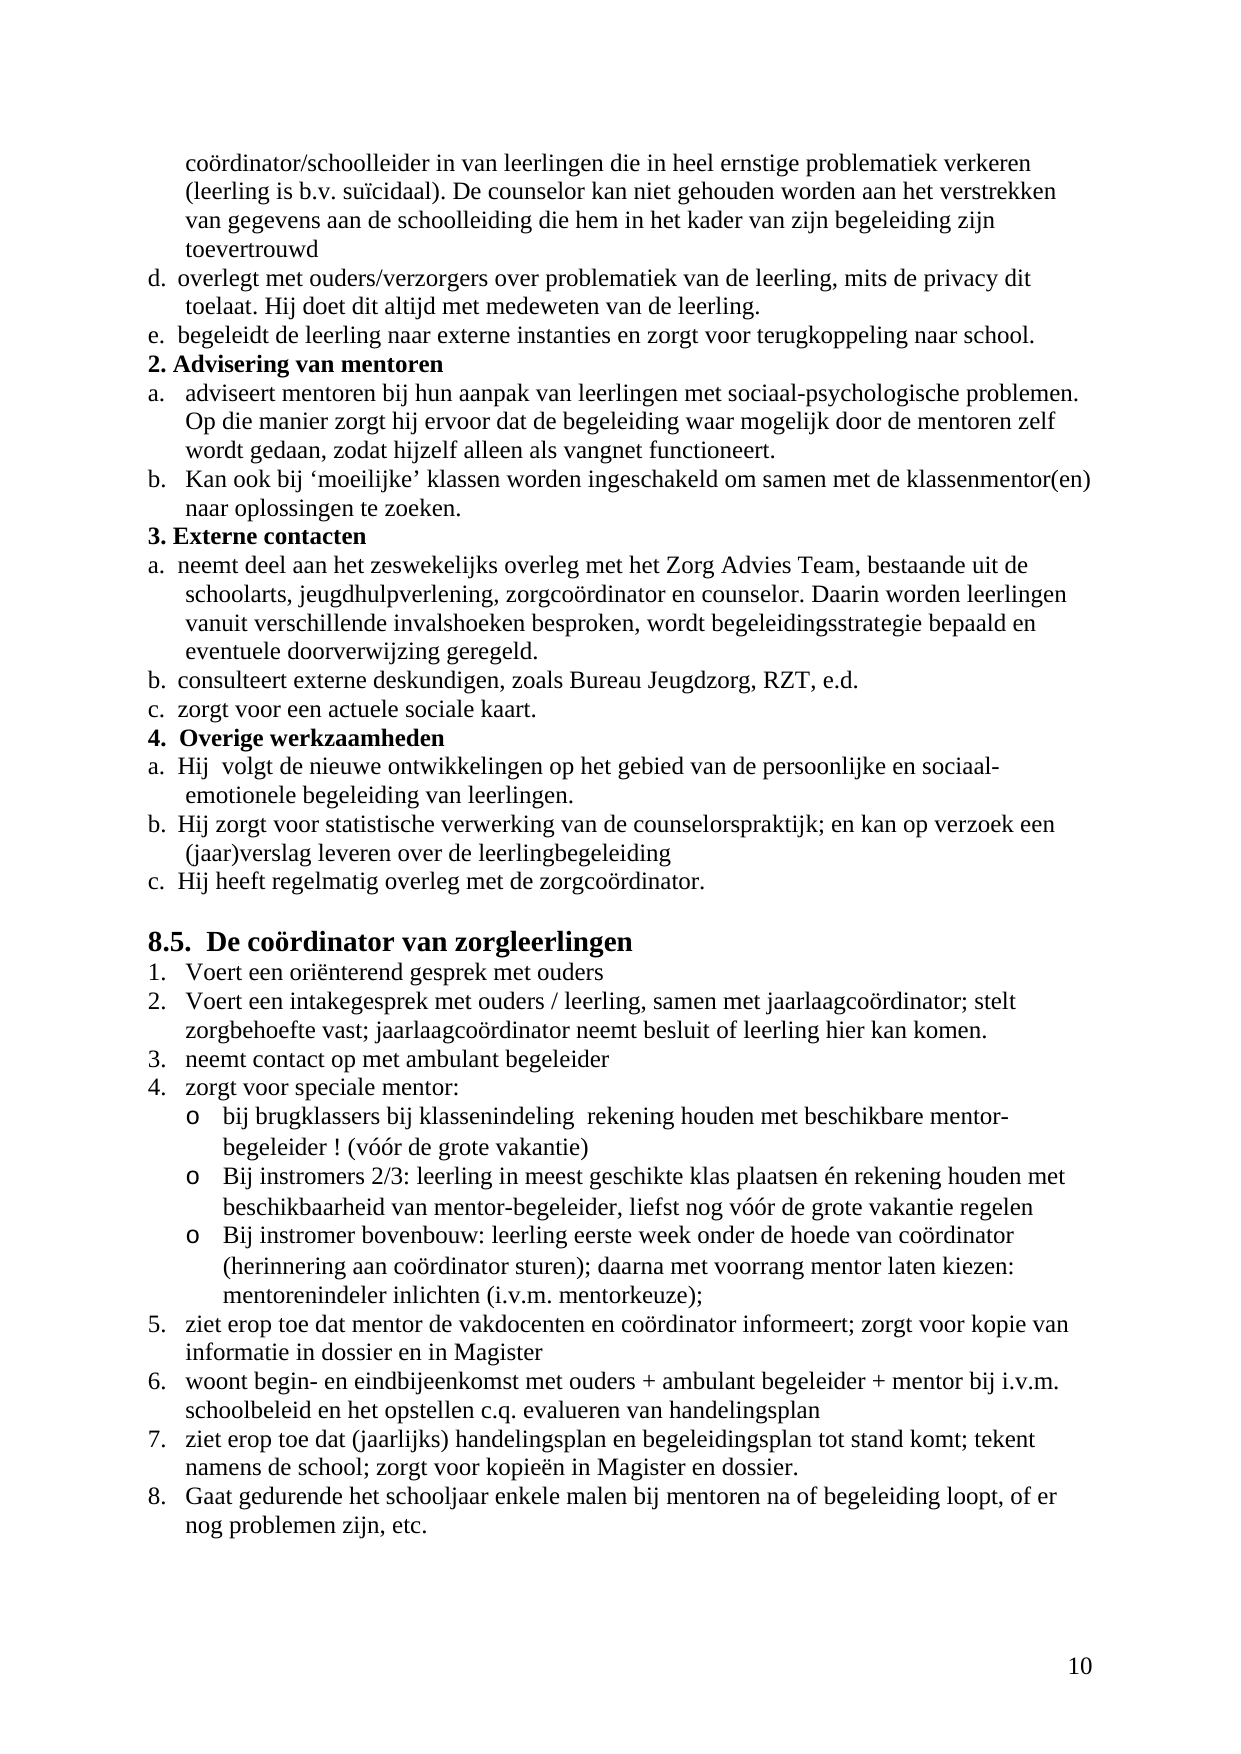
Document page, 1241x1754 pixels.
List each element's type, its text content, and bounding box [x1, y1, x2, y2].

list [148, 148, 1092, 263]
list neemt deel aan het zeswekelijks overleg met het Zorg Advies Team, bestaande uit de schoolarts, jeugdhulpverlening, zorgcoördinator en counselor. Daarin worden leerlingen vanuit verschillende invalshoeken besproken, wordt begeleidingsstrategie bepaald en eventuele doorverwijzing geregeld. [148, 550, 1092, 665]
list Voert een intakegesprek met ouders / leerling, samen met jaarlaagcoördinator; stelt zorgbehoefte vast; jaarlaagcoördinator neemt besluit of leerling hier kan komen. [148, 986, 1092, 1044]
list bij brugklassers bij klassenindeling rekening houden met beschikbare mentor-begeleider ! (vóór de grote vakantie) [185, 1101, 1092, 1161]
text 4. Overige werkzaamheden [148, 723, 1092, 751]
list Voert een oriënterend gesprek met ouders [148, 957, 1092, 986]
list adviseert mentoren bij hun aanpak van leerlingen met sociaal-psychologische problemen. Op die manier zorgt hij ervoor dat de begeleiding waar mogelijk door de mentoren zelf wordt gedaan, zodat hijzelf alleen als vangnet functioneert. [148, 378, 1092, 464]
list Hij heeft regelmatig overleg met de zorgcoördinator. [148, 866, 1092, 895]
list begeleidt de leerling naar externe instanties en zorgt voor terugkoppeling naar school. [148, 320, 1092, 349]
list zorgt voor speciale mentor: [148, 1072, 1092, 1101]
list Bij instromer bovenbouw: leerling eerste week onder de hoede van coördinator (herinnering aan coördinator sturen); daarna met voorrang mentor laten kiezen: mentorenindeler inlichten (i.v.m. mentorkeuze); [185, 1220, 1092, 1309]
list zorgt voor een actuele sociale kaart. [148, 694, 1092, 723]
list Hij volgt de nieuwe ontwikkelingen op het gebied van de persoonlijke en sociaal-emotionele begeleiding van leerlingen. [148, 751, 1092, 809]
list consulteert externe deskundigen, zoals Bureau Jeugdzorg, RZT, e.d. [148, 665, 1092, 694]
list ziet erop toe dat (jaarlijks) handelingsplan en begeleidingsplan tot stand komt; tekent namens de school; zorgt voor kopieën in Magister en dossier. [148, 1424, 1092, 1481]
text 2. Advisering van mentoren [148, 349, 1092, 378]
list Bij instromers 2/3: leerling in meest geschikte klas plaatsen én rekening houden met beschikbaarheid van mentor-begeleider, liefst nog vóór de grote vakantie regelen [185, 1161, 1092, 1220]
list woont begin- en eindbijeenkomst met ouders + ambulant begeleider + mentor bij i.v.m. schoolbeleid en het opstellen c.q. evalueren van handelingsplan [148, 1366, 1092, 1424]
text 3. Externe contacten [148, 521, 1092, 550]
list Gaat gedurende het schooljaar enkele malen bij mentoren na of begeleiding loopt, of er nog problemen zijn, etc. [148, 1481, 1092, 1539]
list Hij zorgt voor statistische verwerking van de counselorspraktijk; en kan op verzoek een (jaar)verslag leveren over de leerlingbegeleiding [148, 809, 1092, 866]
text 8.5. De coördinator van zorgleerlingen [148, 924, 1092, 957]
list ziet erop toe dat mentor de vakdocenten en coördinator informeert; zorgt voor kopie van informatie in dossier en in Magister [148, 1309, 1092, 1366]
list neemt contact op met ambulant begeleider [148, 1044, 1092, 1072]
list Kan ook bij ‘moeilijke’ klassen worden ingeschakeld om samen met de klassenmentor(en) naar oplossingen te zoeken. [148, 464, 1092, 521]
list overlegt met ouders/verzorgers over problematiek van de leerling, mits de privacy dit toelaat. Hij doet dit altijd met medeweten van de leerling. [148, 263, 1092, 320]
